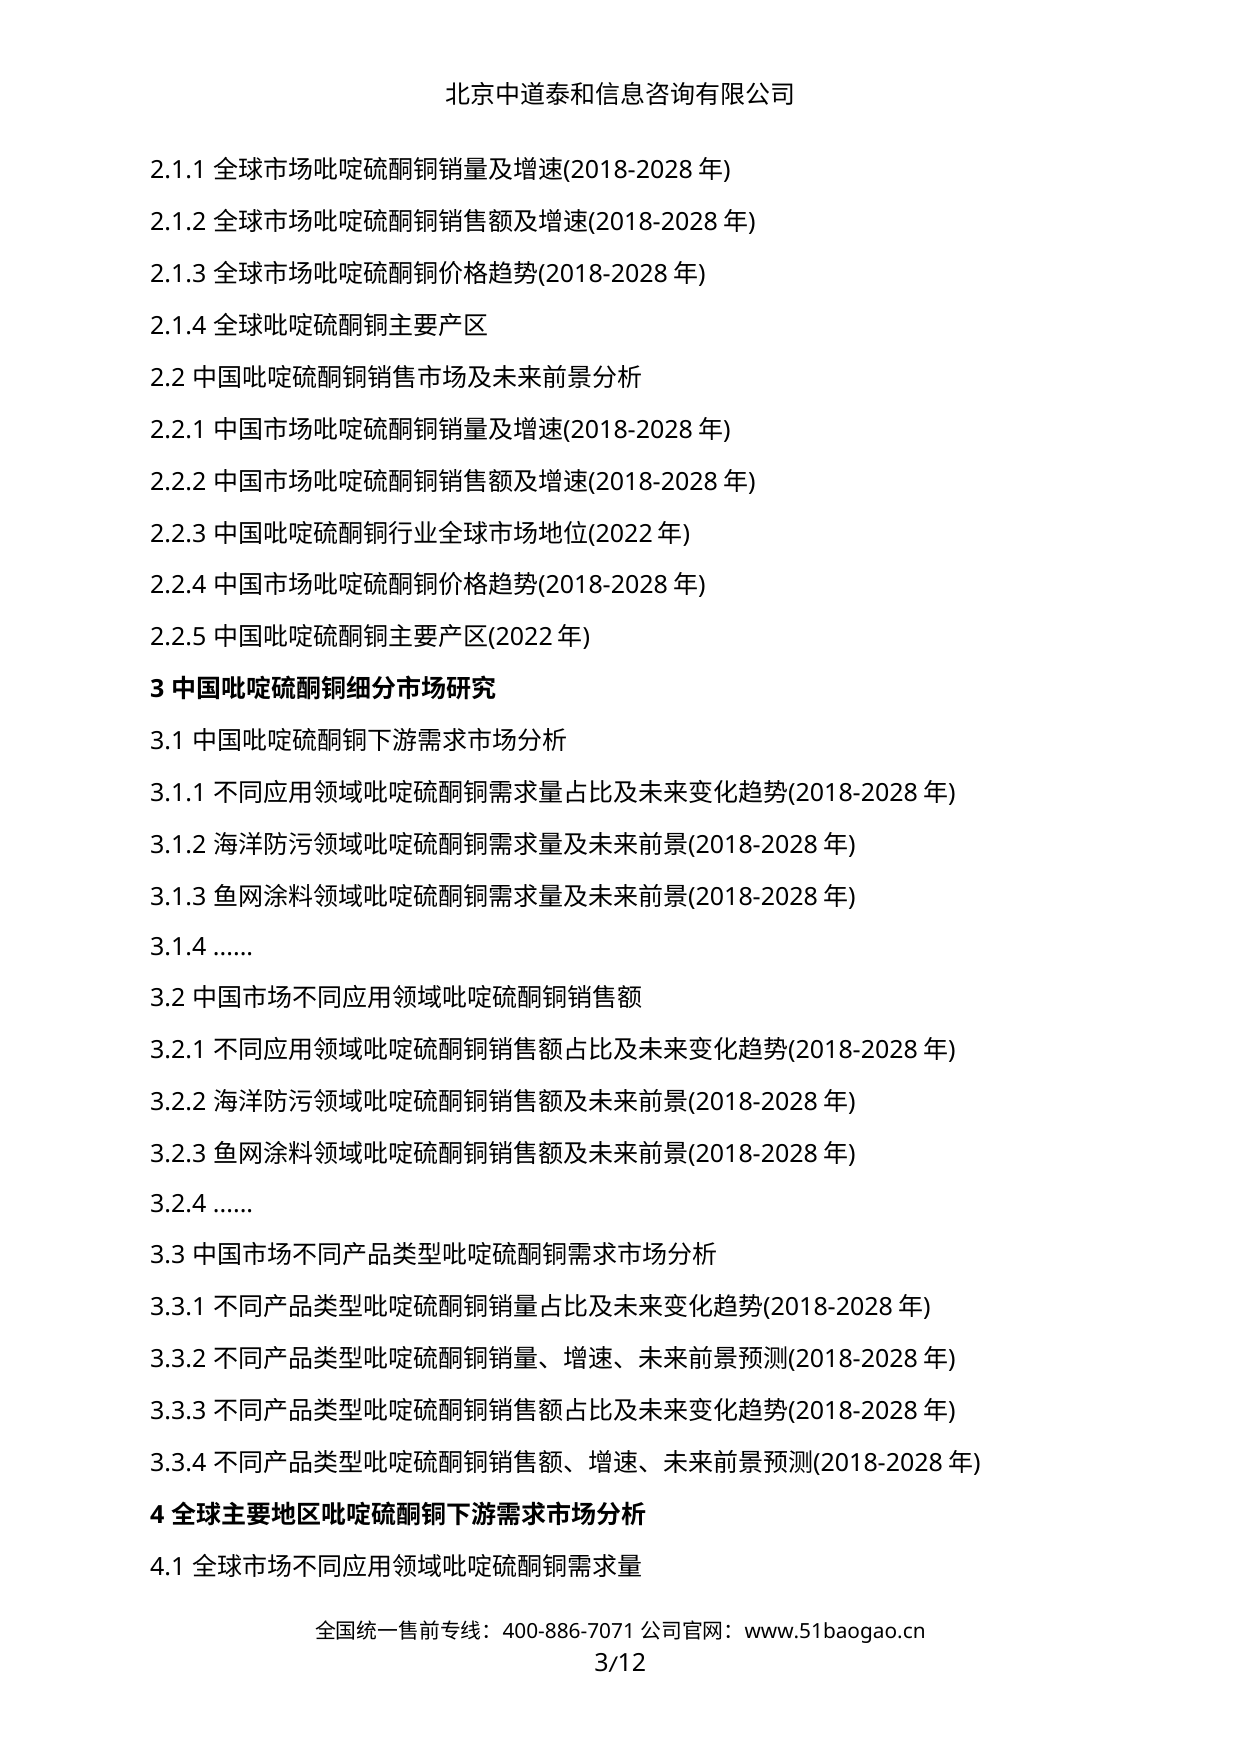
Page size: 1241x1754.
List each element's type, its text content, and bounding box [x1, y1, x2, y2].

text 3.3.2 不同产品类型吡啶硫酮铜销量、增速、未来前景预测(2018-2028年) [150, 1339, 1090, 1375]
text 3.3.1 不同产品类型吡啶硫酮铜销量占比及未来变化趋势(2018-2028年) [150, 1287, 1090, 1323]
text 2.2.5 中国吡啶硫酮铜主要产区(2022年) [150, 617, 1090, 653]
text 3.2.3 鱼网涂料领域吡啶硫酮铜销售额及未来前景(2018-2028年) [150, 1133, 1090, 1170]
text 4 全球主要地区吡啶硫酮铜下游需求市场分析 [150, 1494, 1090, 1531]
text 3.2.2 海洋防污领域吡啶硫酮铜销售额及未来前景(2018-2028年) [150, 1082, 1090, 1118]
text 2.2 中国吡啶硫酮铜销售市场及未来前景分析 [150, 357, 1090, 394]
text 2.2.1 中国市场吡啶硫酮铜销量及增速(2018-2028年) [150, 409, 1090, 446]
text 3.1.4 ...... [150, 928, 1090, 962]
text 3 中国吡啶硫酮铜细分市场研究 [150, 669, 1090, 705]
text 4.1 全球市场不同应用领域吡啶硫酮铜需求量 [150, 1546, 1090, 1582]
text 3.3.4 不同产品类型吡啶硫酮铜销售额、增速、未来前景预测(2018-2028年) [150, 1442, 1090, 1479]
text 2.1.1 全球市场吡啶硫酮铜销量及增速(2018-2028年) [150, 150, 1090, 186]
text 2.1.2 全球市场吡啶硫酮铜销售额及增速(2018-2028年) [150, 202, 1090, 238]
text 2.2.4 中国市场吡啶硫酮铜价格趋势(2018-2028年) [150, 565, 1090, 601]
text 3.2.4 ...... [150, 1185, 1090, 1219]
text 3.1.3 鱼网涂料领域吡啶硫酮铜需求量及未来前景(2018-2028年) [150, 876, 1090, 912]
text 3.3.3 不同产品类型吡啶硫酮铜销售额占比及未来变化趋势(2018-2028年) [150, 1391, 1090, 1427]
text 3.2.1 不同应用领域吡啶硫酮铜销售额占比及未来变化趋势(2018-2028年) [150, 1030, 1090, 1066]
text 2.1.4 全球吡啶硫酮铜主要产区 [150, 306, 1090, 342]
text 3.2 中国市场不同应用领域吡啶硫酮铜销售额 [150, 978, 1090, 1014]
text 3.1.1 不同应用领域吡啶硫酮铜需求量占比及未来变化趋势(2018-2028年) [150, 772, 1090, 809]
text 2.2.3 中国吡啶硫酮铜行业全球市场地位(2022年) [150, 513, 1090, 549]
text 3.1 中国吡啶硫酮铜下游需求市场分析 [150, 721, 1090, 757]
text 2.1.3 全球市场吡啶硫酮铜价格趋势(2018-2028年) [150, 254, 1090, 290]
text 2.2.2 中国市场吡啶硫酮铜销售额及增速(2018-2028年) [150, 461, 1090, 497]
text 3.3 中国市场不同产品类型吡啶硫酮铜需求市场分析 [150, 1235, 1090, 1271]
text 3.1.2 海洋防污领域吡啶硫酮铜需求量及未来前景(2018-2028年) [150, 824, 1090, 861]
